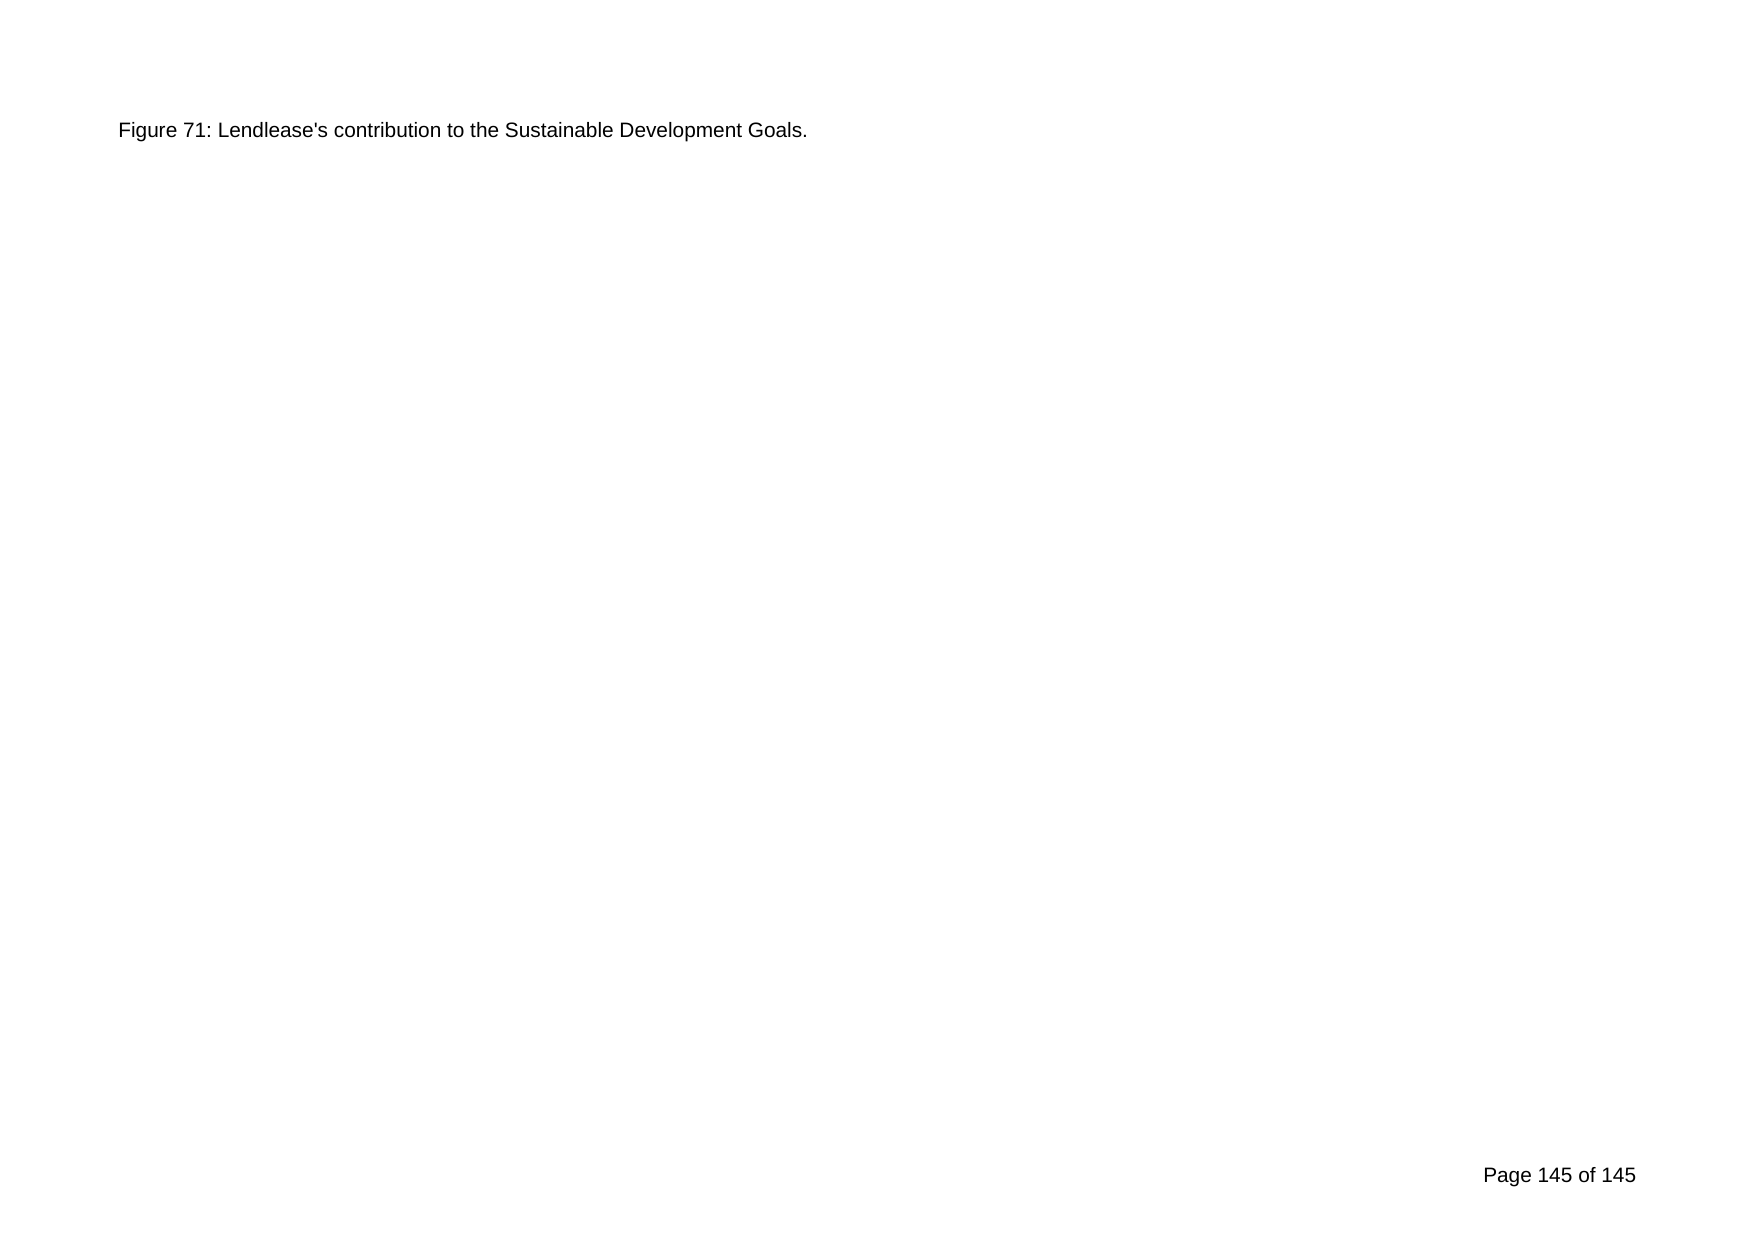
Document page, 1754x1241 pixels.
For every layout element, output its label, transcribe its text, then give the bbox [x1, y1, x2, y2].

text Figure 71: Lendlease's contribution to the Sustainable Development Goals. [118, 118, 1636, 142]
